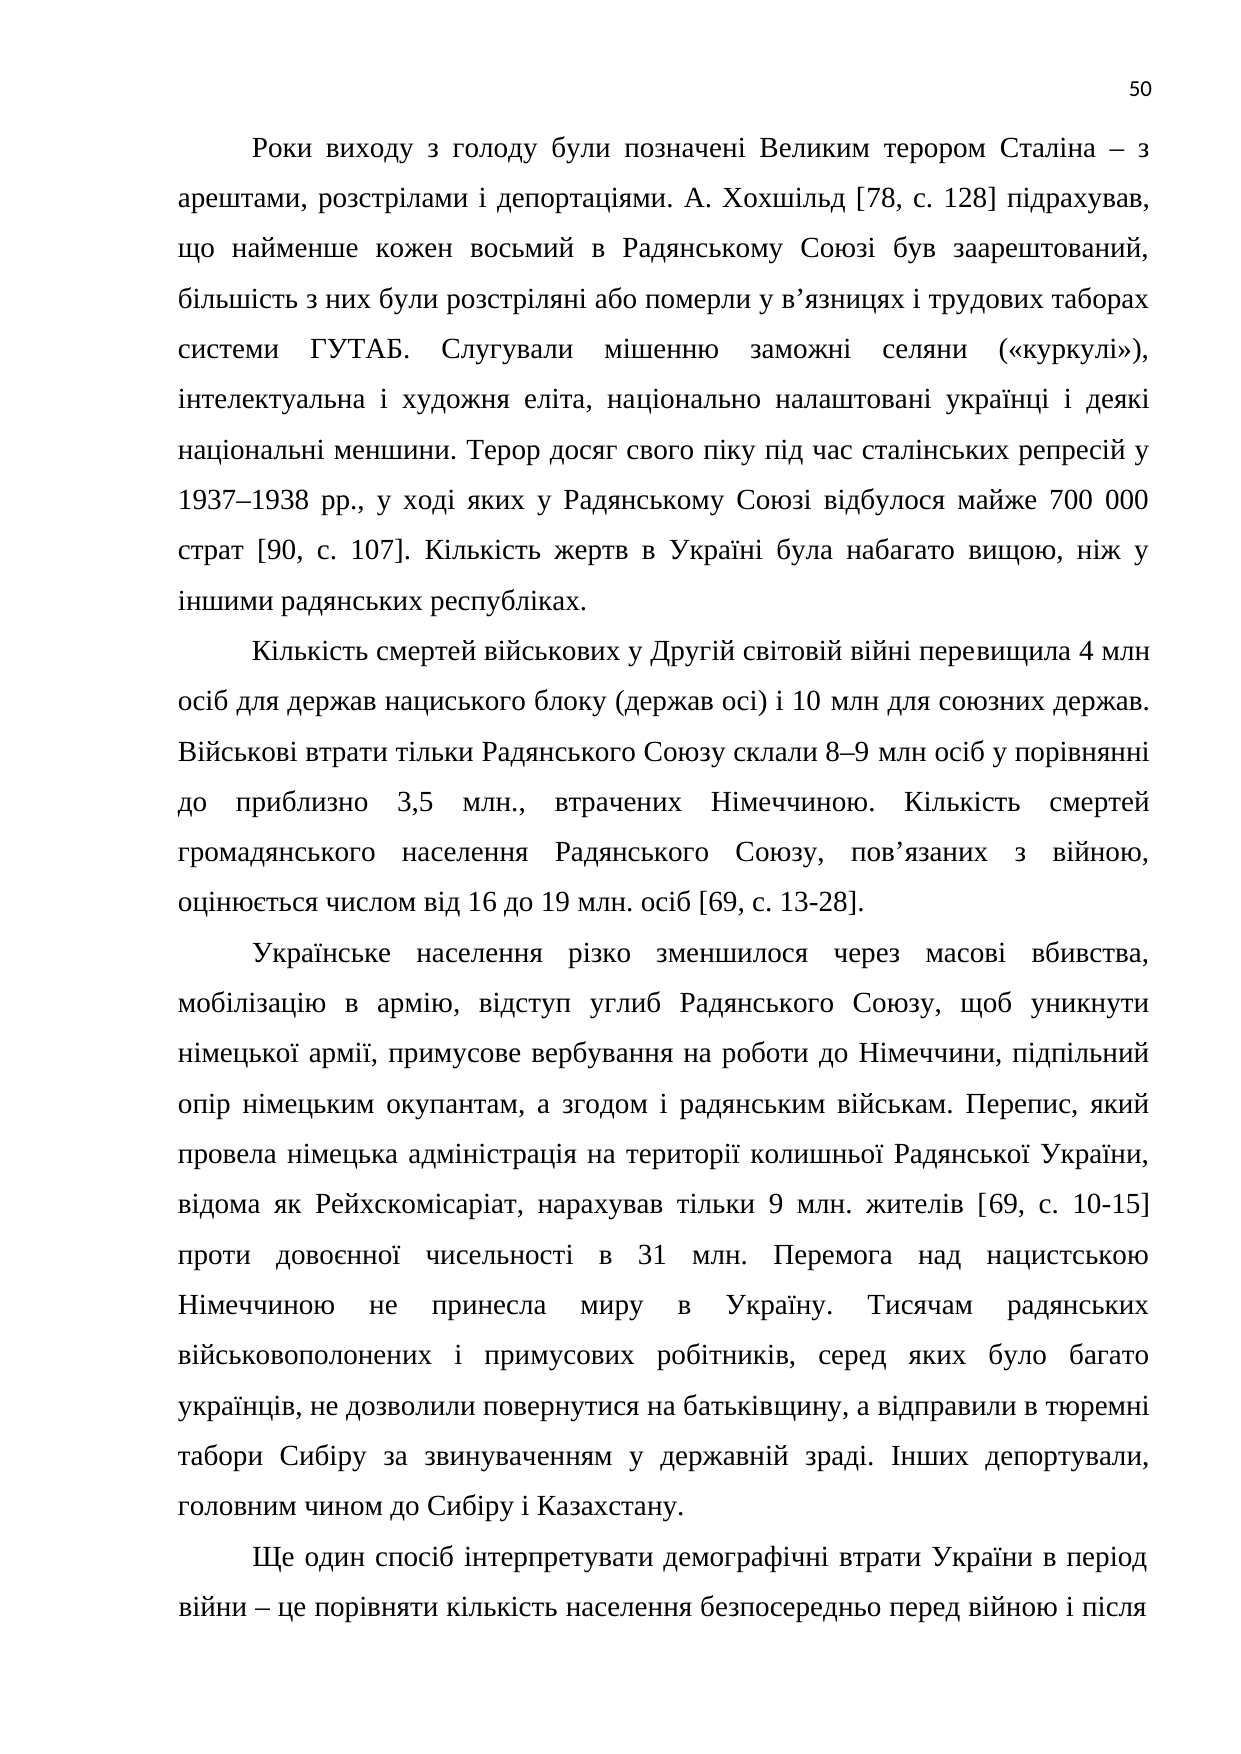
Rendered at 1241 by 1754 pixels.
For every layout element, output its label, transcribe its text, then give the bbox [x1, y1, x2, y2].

text Українське населення різко зменшилося через масові вбивства, мобілізацію в армію, відступ углиб Радянського Союзу, щоб уникнути німецької армії, примусове вербування на роботи до Німеччини, підпільний опір німецьким окупантам, а згодом і радянським військам. Перепис, який провела німецька адміністрація на території колишньої Радянської України, відома як Рейхскомісаріат, нарахував тільки 9 млн. жителів [69, с. 10-15] проти довоєнної чисельності в 31 млн. Перемога над нацистською Німеччиною не принесла миру в Україну. Тисячам радянських військовополонених і примусових робітників, серед яких було багато українців, не дозволили повернутися на батьківщину, а відправили в тюремні табори Сибіру за звинуваченням у державній зраді. Інших депортували, головним чином до Сибіру і Казахстану. [178, 935, 1150, 1522]
text Роки виходу з голоду були позначені Великим терором Сталіна – з арештами, розстрілами і депортаціями. А. Хохшільд [78, с. 128] підрахував, що найменше кожен восьмий в Радянському Союзі був заарештований, більшість з них були розстріляні або померли у в’язницях і трудових таборах системи ГУТАБ. Слугували мішенню заможні селяни («куркулі»), інтелектуальна і художня еліта, національно налаштовані українці і деякі національні меншини. Терор досяг свого піку під час сталінських репресій у 1937–1938 рр., у ході яких у Радянському Союзі відбулося майже 700 000 страт [90, с. 107]. Кількість жертв в Україні була набагато вищою, ніж у іншими радянських республіках. [178, 130, 1150, 616]
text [178, 1539, 1148, 1622]
text Кількість смертей військових у Другій світовій війні перевищила 4 млн осіб для держав нациського блоку (держав осі) і 10 млн для союзних держав. Військові втрати тільки Радянського Союзу склали 8–9 млн осіб у порівнянні до приблизно 3,5 млн., втрачених Німеччиною. Кількість смертей громадянського населення Радянського Союзу, пов’язаних з війною, оцінюється числом від 16 до 19 млн. осіб [69, с. 13-28]. [178, 633, 1150, 918]
